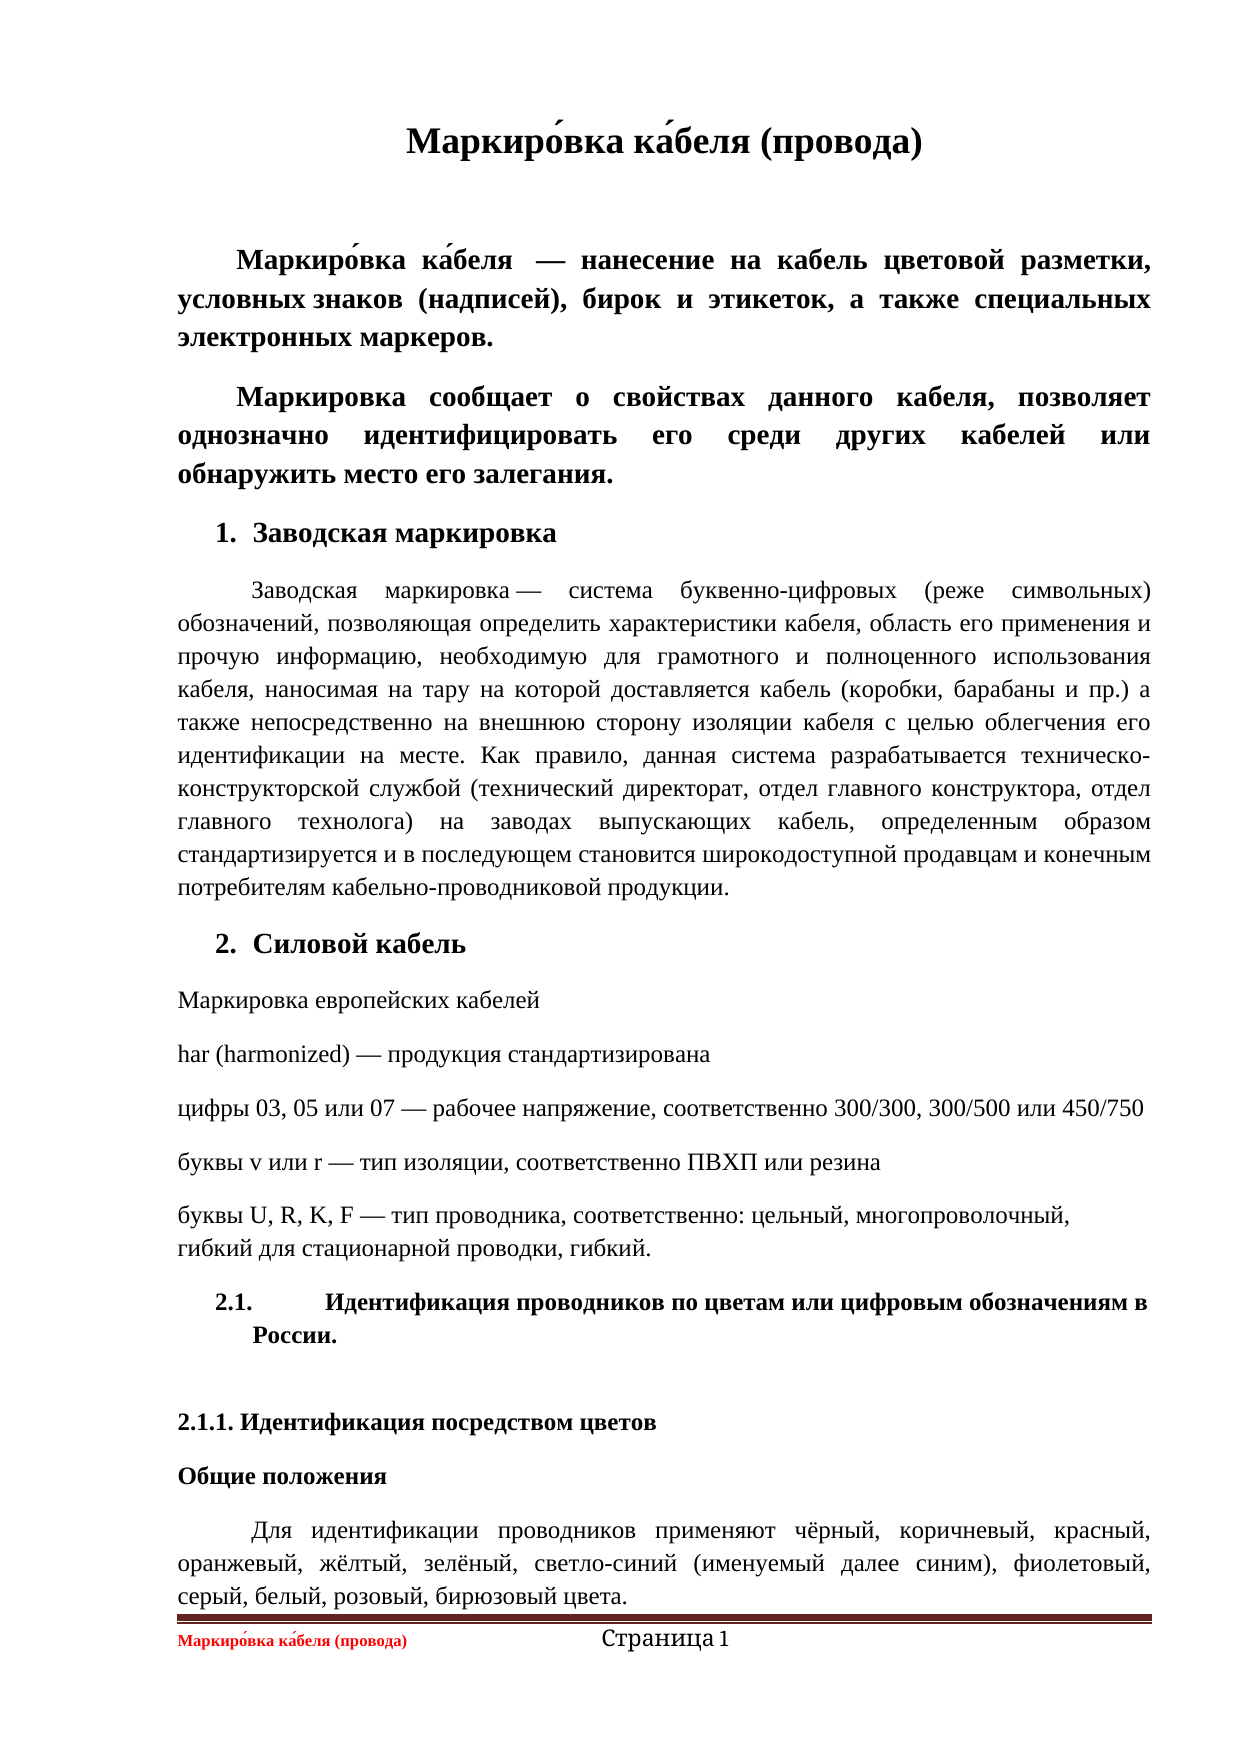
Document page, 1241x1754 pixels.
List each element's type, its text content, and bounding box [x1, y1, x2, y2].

list Идентификация проводников по цветам или цифровым обозначениям в России. [215, 1287, 1152, 1349]
text har (harmonized) — продукция стандартизирована [177, 1039, 1152, 1068]
text буквы U, R, K, F — тип проводника, соответственно: цельный, многопроволочный, гибкий для стационарной проводки, гибкий. [177, 1201, 1152, 1262]
text Маркиро́вка ка́беля — нанесение на кабель цветовой разметки, условных знаков (надписей), бирок и этикеток, а также специальных электронных маркеров. [177, 242, 1152, 353]
text Общие положения [177, 1461, 1152, 1490]
list Заводская маркировка [215, 515, 1152, 549]
text Заводская маркировка — система буквенно-цифровых (реже символьных) обозначений, позволяющая определить характеристики кабеля, область его применения и прочую информацию, необходимую для грамотного и полноценного использования кабеля, наносимая на тару на которой доставляется кабель (коробки, барабаны и пр.) а также непосредственно на внешнюю сторону изоляции кабеля с целью облегчения его идентификации на месте. Как правило, данная система разрабатывается техническо-конструкторской службой (технический директорат, отдел главного конструктора, отдел главного технолога) на заводах выпускающих кабель, определенным образом стандартизируется и в последующем становится широкодоступной продавцам и конечным потребителям кабельно-проводниковой продукции. [177, 575, 1152, 901]
text 2.1.1. Идентификация посредством цветов [177, 1374, 1152, 1436]
text буквы v или r — тип изоляции, соответственно ПВХП или резина [177, 1147, 1152, 1175]
text Маркировка сообщает о свойствах данного кабеля, позволяет однозначно идентифицировать его среди других кабелей или обнаружить место его залегания. [177, 379, 1152, 489]
text Для идентификации проводников применяют чёрный, коричневый, красный, оранжевый, жёлтый, зелёный, светло-синий (именуемый далее синим), фиолетовый, серый, белый, розовый, бирюзовый цвета. [177, 1515, 1152, 1610]
text Маркиро́вка ка́беля (провода) [177, 118, 1152, 161]
text цифры 03, 05 или 07 — рабочее напряжение, соответственно 300/300, 300/500 или 450/750 [177, 1093, 1152, 1122]
list Силовой кабель [215, 926, 1152, 959]
text Маркировка европейских кабелей [177, 985, 1152, 1014]
